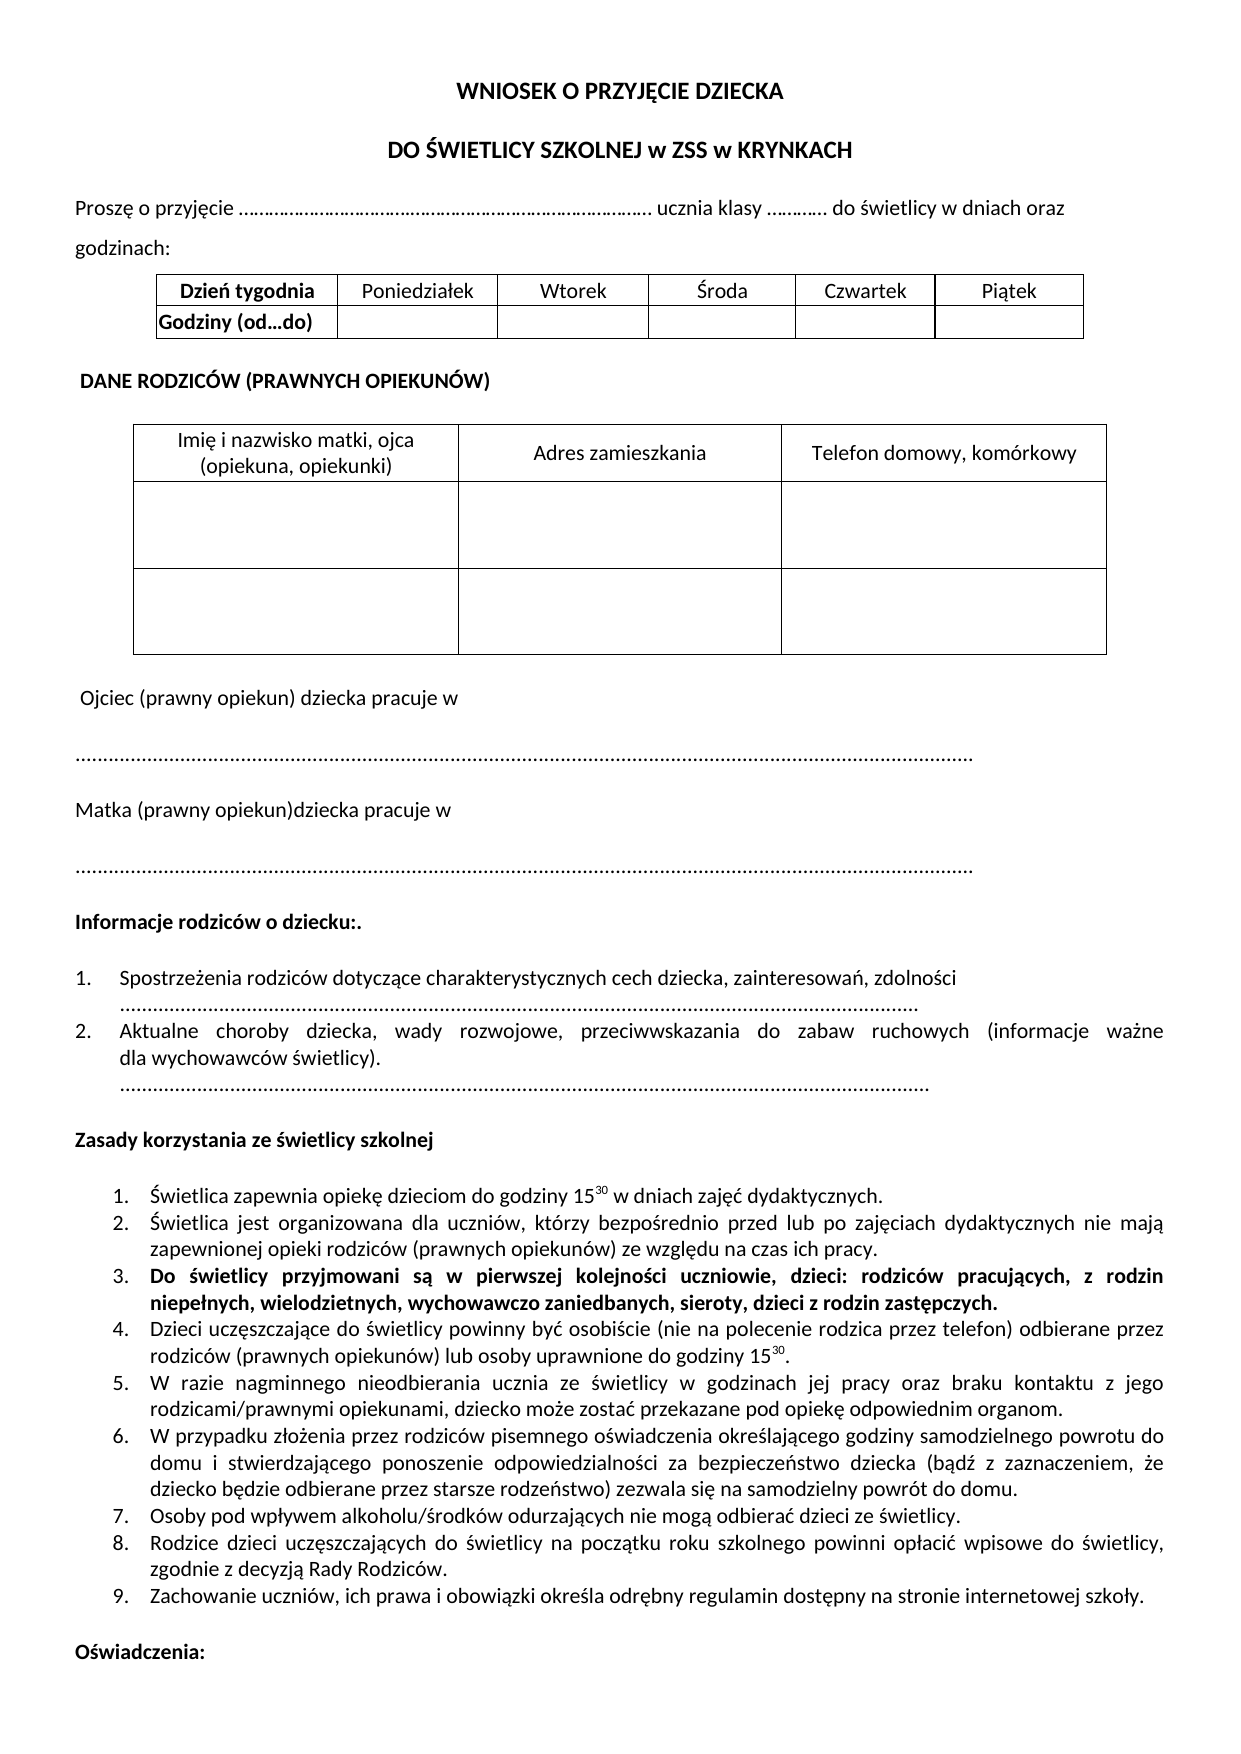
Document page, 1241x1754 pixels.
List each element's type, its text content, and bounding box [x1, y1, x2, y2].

table_header Czwartek [796, 275, 934, 305]
text ................................................................................................................................................................... [75, 740, 1165, 767]
text Zasady korzystania ze świetlicy szkolnej [75, 1126, 1165, 1153]
text WNIOSEK O PRZYJĘCIE DZIECKA [75, 75, 1165, 106]
list Świetlica jest organizowana dla uczniów, którzy bezpośrednio przed lub po zajęciach dydaktycznych nie mają zapewnionej opieki rodziców (prawnych opiekunów) ze względu na czas ich pracy. [112, 1209, 1165, 1262]
list ................................................................................................................................................. [119, 990, 1165, 1017]
text DO ŚWIETLICY SZKOLNEJ w ZSS w KRYNKACH [75, 135, 1165, 165]
list Zachowanie uczniów, ich prawa i obowiązki określa odrębny regulamin dostępny na stronie internetowej szkoły. [112, 1582, 1165, 1609]
table_cell [459, 482, 781, 568]
table_header Dzień tygodnia [157, 275, 337, 305]
table_cell [134, 569, 458, 654]
table_header Adres zamieszkania [459, 425, 781, 481]
list Do świetlicy przyjmowani są w pierwszej kolejności uczniowie, dzieci: rodziców pracujących, z rodzin niepełnych, wielodzietnych, wychowawczo zaniedbanych, sieroty, dzieci z rodzin zastępczych. [112, 1262, 1165, 1315]
table_header Środa [649, 275, 795, 305]
list Dzieci uczęszczające do świetlicy powinny być osobiście (nie na polecenie rodzica przez telefon) odbierane przez rodziców (prawnych opiekunów) lub osoby uprawnione do godziny 1530. [112, 1315, 1165, 1369]
text DANE RODZICÓW (PRAWNYCH OPIEKUNÓW) [75, 368, 1165, 394]
text ................................................................................................................................................................... [75, 852, 1165, 879]
table_header Telefon domowy, komórkowy [782, 425, 1106, 481]
text Proszę o przyjęcie …………………………….………………………………………… ucznia klasy ………… do świetlicy w dniach oraz godzinach: [75, 194, 1165, 261]
list Aktualne choroby dziecka, wady rozwojowe, przeciwwskazania do zabaw ruchowych (informacje ważne dla wychowawców świetlicy). [75, 1017, 1165, 1070]
table_cell [649, 306, 795, 337]
list Osoby pod wpływem alkoholu/środków odurzających nie mogą odbierać dzieci ze świetlicy. [112, 1502, 1165, 1529]
table_header Poniedziałek [338, 275, 497, 305]
table_cell [338, 306, 497, 337]
text Informacje rodziców o dziecku:. [75, 908, 1165, 934]
table_header Imię i nazwisko matki, ojca (opiekuna, opiekunki) [134, 425, 458, 481]
text Matka (prawny opiekun)dziecka pracuje w [75, 796, 1165, 823]
text Ojciec (prawny opiekun) dziecka pracuje w [75, 684, 1165, 711]
table_cell [936, 306, 1083, 337]
list W razie nagminnego nieodbierania ucznia ze świetlicy w godzinach jej pracy oraz braku kontaktu z jego rodzicami/prawnymi opiekunami, dziecko może zostać przekazane pod opiekę odpowiednim organom. [112, 1369, 1165, 1422]
text Oświadczenia: [75, 1638, 1165, 1664]
table_cell [782, 482, 1106, 568]
list Spostrzeżenia rodziców dotyczące charakterystycznych cech dziecka, zainteresowań, zdolności [75, 964, 1165, 990]
table_header Wtorek [498, 275, 648, 305]
list W przypadku złożenia przez rodziców pisemnego oświadczenia określającego godziny samodzielnego powrotu do domu i stwierdzającego ponoszenie odpowiedzialności za bezpieczeństwo dziecka (bądź z zaznaczeniem, że dziecko będzie odbierane przez starsze rodzeństwo) zezwala się na samodzielny powrót do domu. [112, 1422, 1165, 1502]
table_cell [459, 569, 781, 654]
table_cell [782, 569, 1106, 654]
table_cell [134, 482, 458, 568]
table_cell Godziny (od…do) [157, 306, 337, 337]
table_cell [498, 306, 648, 337]
list Rodzice dzieci uczęszczających do świetlicy na początku roku szkolnego powinni opłacić wpisowe do świetlicy, zgodnie z decyzją Rady Rodziców. [112, 1529, 1165, 1582]
table_cell [796, 306, 934, 337]
table_header Piątek [936, 275, 1083, 305]
list ................................................................................................................................................... [119, 1070, 1165, 1097]
list Świetlica zapewnia opiekę dzieciom do godziny 1530 w dniach zajęć dydaktycznych. [112, 1182, 1165, 1209]
